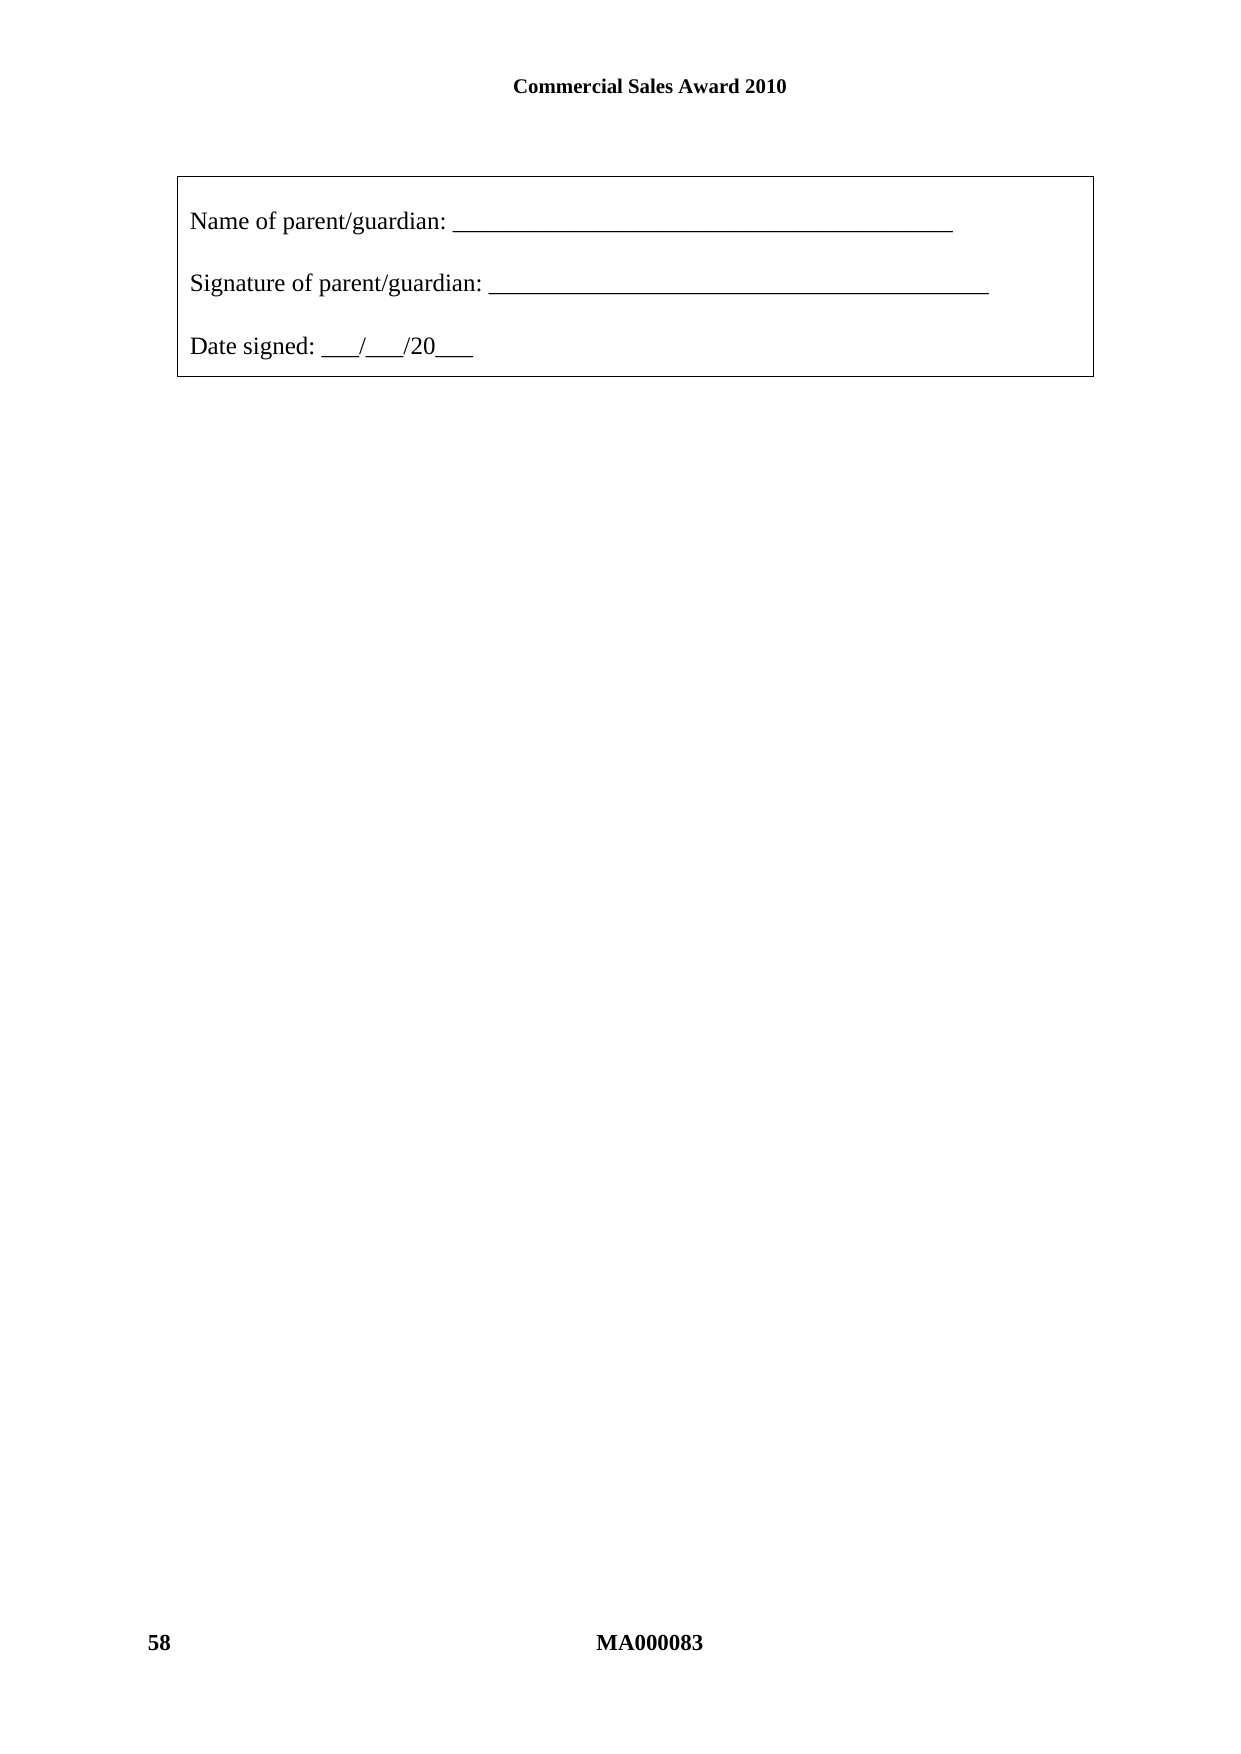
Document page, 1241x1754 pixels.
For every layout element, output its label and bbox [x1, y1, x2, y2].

table_header [178, 177, 1093, 376]
